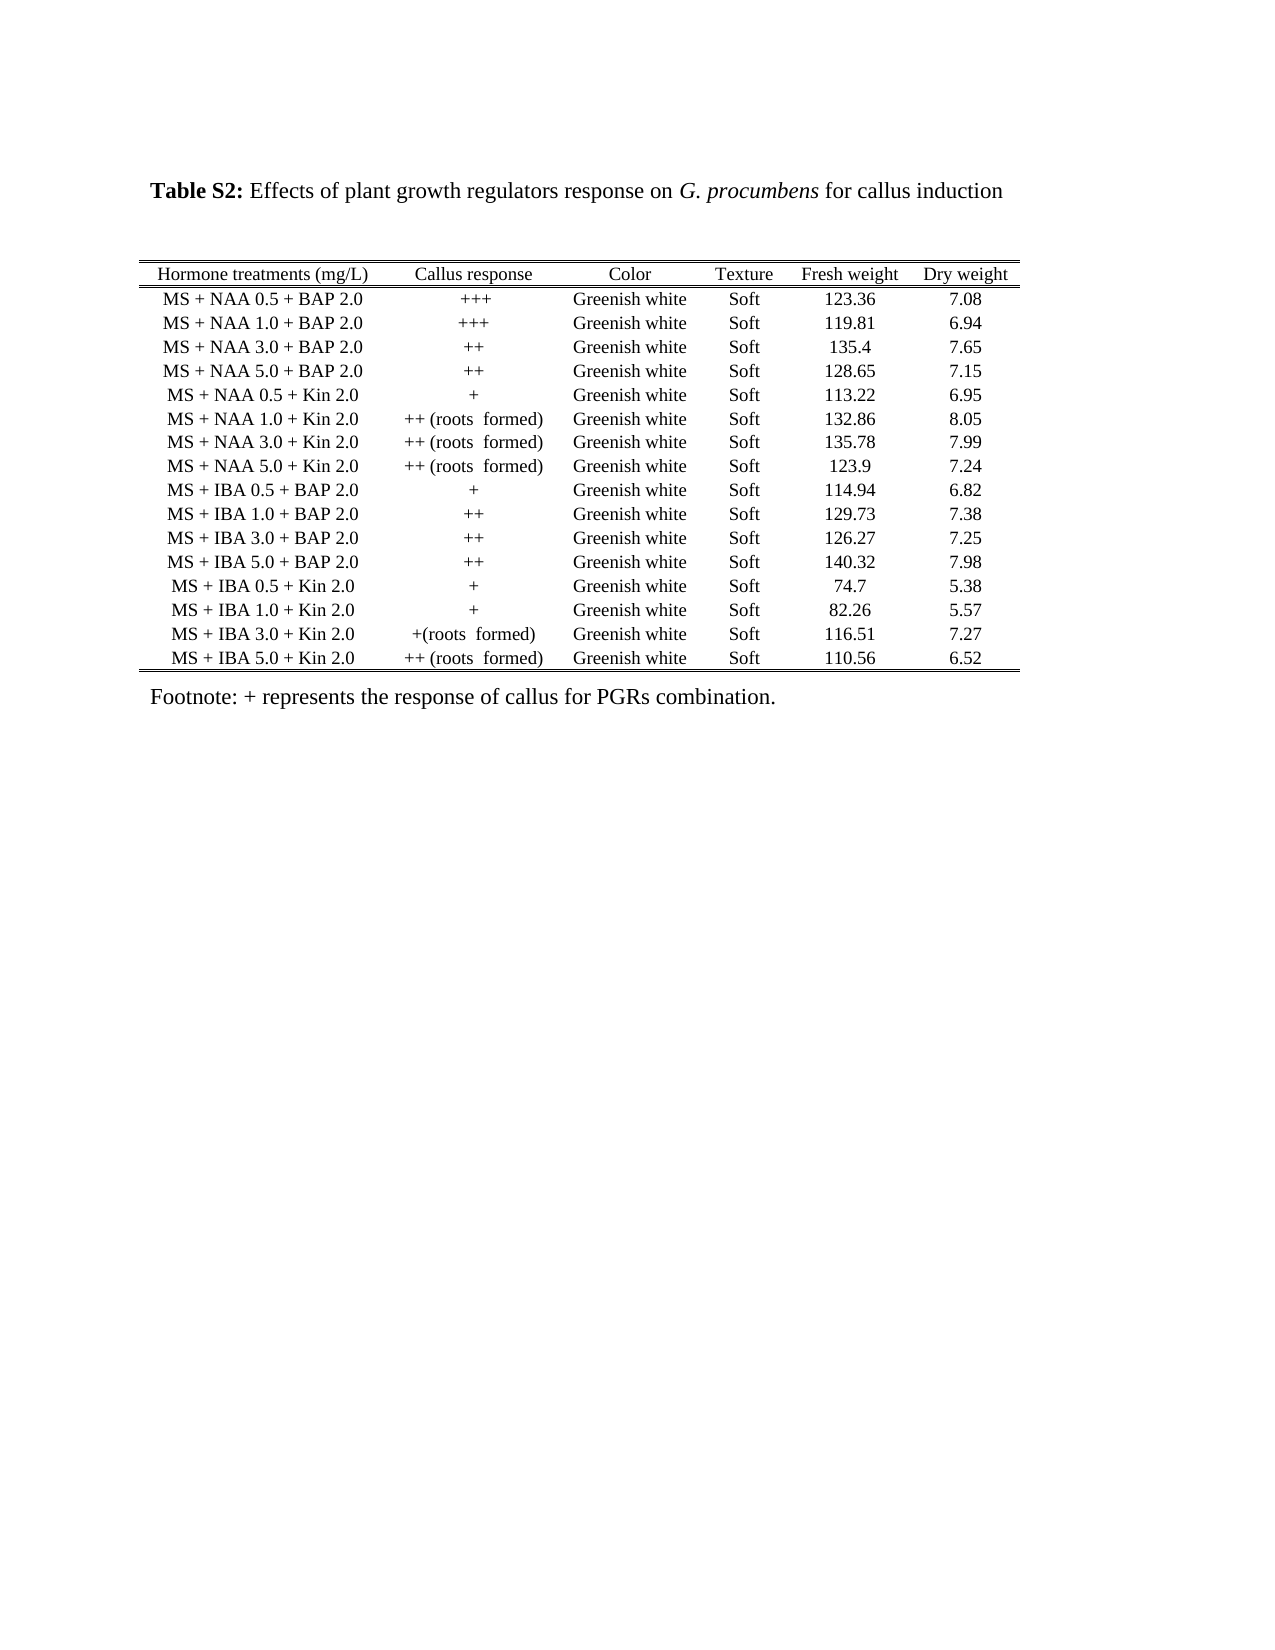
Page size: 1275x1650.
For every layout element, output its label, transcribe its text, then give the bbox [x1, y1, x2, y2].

table_cell MS + NAA 5.0 + Kin 2.0 [139, 453, 387, 477]
table_header Dry weight [911, 263, 1019, 284]
table_cell Greenish white [560, 645, 699, 668]
table_cell Soft [700, 333, 788, 357]
table_cell 7.99 [911, 429, 1019, 453]
table_cell Greenish white [560, 381, 699, 405]
table_header Texture [700, 263, 788, 284]
table_cell MS + IBA 1.0 + BAP 2.0 [139, 501, 387, 525]
table_cell Soft [700, 477, 788, 501]
table_cell 7.24 [911, 453, 1019, 477]
table_cell Greenish white [560, 288, 699, 309]
table_cell 119.81 [789, 309, 911, 333]
table_cell MS + IBA 3.0 + Kin 2.0 [139, 621, 387, 644]
table_cell 7.27 [911, 621, 1019, 644]
table_cell +++ [387, 309, 560, 333]
table_cell Greenish white [560, 357, 699, 381]
table_cell 135.78 [789, 429, 911, 453]
text Table S2: Effects of plant growth regulators response on G. procumbens for callus induction [150, 177, 1125, 203]
table_cell Greenish white [560, 429, 699, 453]
table_cell 6.95 [911, 381, 1019, 405]
table_cell MS + IBA 5.0 + BAP 2.0 [139, 549, 387, 573]
table_cell 6.94 [911, 309, 1019, 333]
table_cell 140.32 [789, 549, 911, 573]
table_cell 129.73 [789, 501, 911, 525]
table_cell Greenish white [560, 405, 699, 429]
table_cell Greenish white [560, 549, 699, 573]
table_cell Soft [700, 309, 788, 333]
table_cell 128.65 [789, 357, 911, 381]
table_cell ++ [387, 357, 560, 381]
table_cell Greenish white [560, 525, 699, 549]
table_cell ++ (roots formed) [387, 645, 560, 668]
table_cell MS + NAA 3.0 + BAP 2.0 [139, 333, 387, 357]
table_cell MS + NAA 0.5 + Kin 2.0 [139, 381, 387, 405]
table_cell Greenish white [560, 309, 699, 333]
table_cell 74.7 [789, 573, 911, 597]
table_cell 123.36 [789, 288, 911, 309]
table_cell +++ [387, 288, 560, 309]
table_cell Soft [700, 429, 788, 453]
table_cell 7.65 [911, 333, 1019, 357]
table_cell Soft [700, 405, 788, 429]
table_header Fresh weight [789, 263, 911, 284]
table_cell Greenish white [560, 621, 699, 644]
table_cell + [387, 381, 560, 405]
table_cell 7.98 [911, 549, 1019, 573]
table_cell MS + IBA 0.5 + BAP 2.0 [139, 477, 387, 501]
table_cell Soft [700, 573, 788, 597]
table_cell Soft [700, 453, 788, 477]
table_cell Soft [700, 549, 788, 573]
table_cell 5.57 [911, 597, 1019, 621]
table_cell ++ [387, 525, 560, 549]
table_cell MS + IBA 1.0 + Kin 2.0 [139, 597, 387, 621]
table_cell MS + NAA 3.0 + Kin 2.0 [139, 429, 387, 453]
table_cell 5.38 [911, 573, 1019, 597]
table_cell MS + NAA 0.5 + BAP 2.0 [139, 288, 387, 309]
table_cell Greenish white [560, 501, 699, 525]
table_cell Soft [700, 381, 788, 405]
table_cell + [387, 477, 560, 501]
table_cell Greenish white [560, 573, 699, 597]
table_cell Soft [700, 645, 788, 668]
table_cell ++ [387, 501, 560, 525]
table_cell 82.26 [789, 597, 911, 621]
table_cell Greenish white [560, 453, 699, 477]
table_cell Soft [700, 597, 788, 621]
table_cell 8.05 [911, 405, 1019, 429]
table_cell 6.52 [911, 645, 1019, 668]
table_cell + [387, 597, 560, 621]
table_cell 132.86 [789, 405, 911, 429]
table_cell ++ [387, 333, 560, 357]
table_cell +(roots formed) [387, 621, 560, 644]
text Footnote: + represents the response of callus for PGRs combination. [150, 683, 1125, 709]
table_cell 113.22 [789, 381, 911, 405]
table_cell ++ (roots formed) [387, 429, 560, 453]
table_cell 110.56 [789, 645, 911, 668]
table_cell MS + IBA 0.5 + Kin 2.0 [139, 573, 387, 597]
table_header Color [560, 263, 699, 284]
table_cell 7.38 [911, 501, 1019, 525]
table_cell Greenish white [560, 333, 699, 357]
table_cell 6.82 [911, 477, 1019, 501]
table_cell + [387, 573, 560, 597]
table_cell MS + NAA 5.0 + BAP 2.0 [139, 357, 387, 381]
table_cell Soft [700, 501, 788, 525]
table_cell ++ (roots formed) [387, 405, 560, 429]
table_header Callus response [387, 263, 560, 284]
table_cell ++ (roots formed) [387, 453, 560, 477]
table_cell Greenish white [560, 477, 699, 501]
table_cell 123.9 [789, 453, 911, 477]
table_cell 7.08 [911, 288, 1019, 309]
table_cell 7.25 [911, 525, 1019, 549]
table_cell 114.94 [789, 477, 911, 501]
table_cell 126.27 [789, 525, 911, 549]
table_cell ++ [387, 549, 560, 573]
table_cell 7.15 [911, 357, 1019, 381]
table_cell MS + NAA 1.0 + Kin 2.0 [139, 405, 387, 429]
table_cell Soft [700, 357, 788, 381]
table_header Hormone treatments (mg/L) [139, 263, 387, 284]
table_cell Soft [700, 525, 788, 549]
table_cell MS + NAA 1.0 + BAP 2.0 [139, 309, 387, 333]
table_cell Greenish white [560, 597, 699, 621]
table_cell MS + IBA 3.0 + BAP 2.0 [139, 525, 387, 549]
table_cell Soft [700, 621, 788, 644]
table_cell 116.51 [789, 621, 911, 644]
table_cell Soft [700, 288, 788, 309]
table_cell MS + IBA 5.0 + Kin 2.0 [139, 645, 387, 668]
table_cell 135.4 [789, 333, 911, 357]
